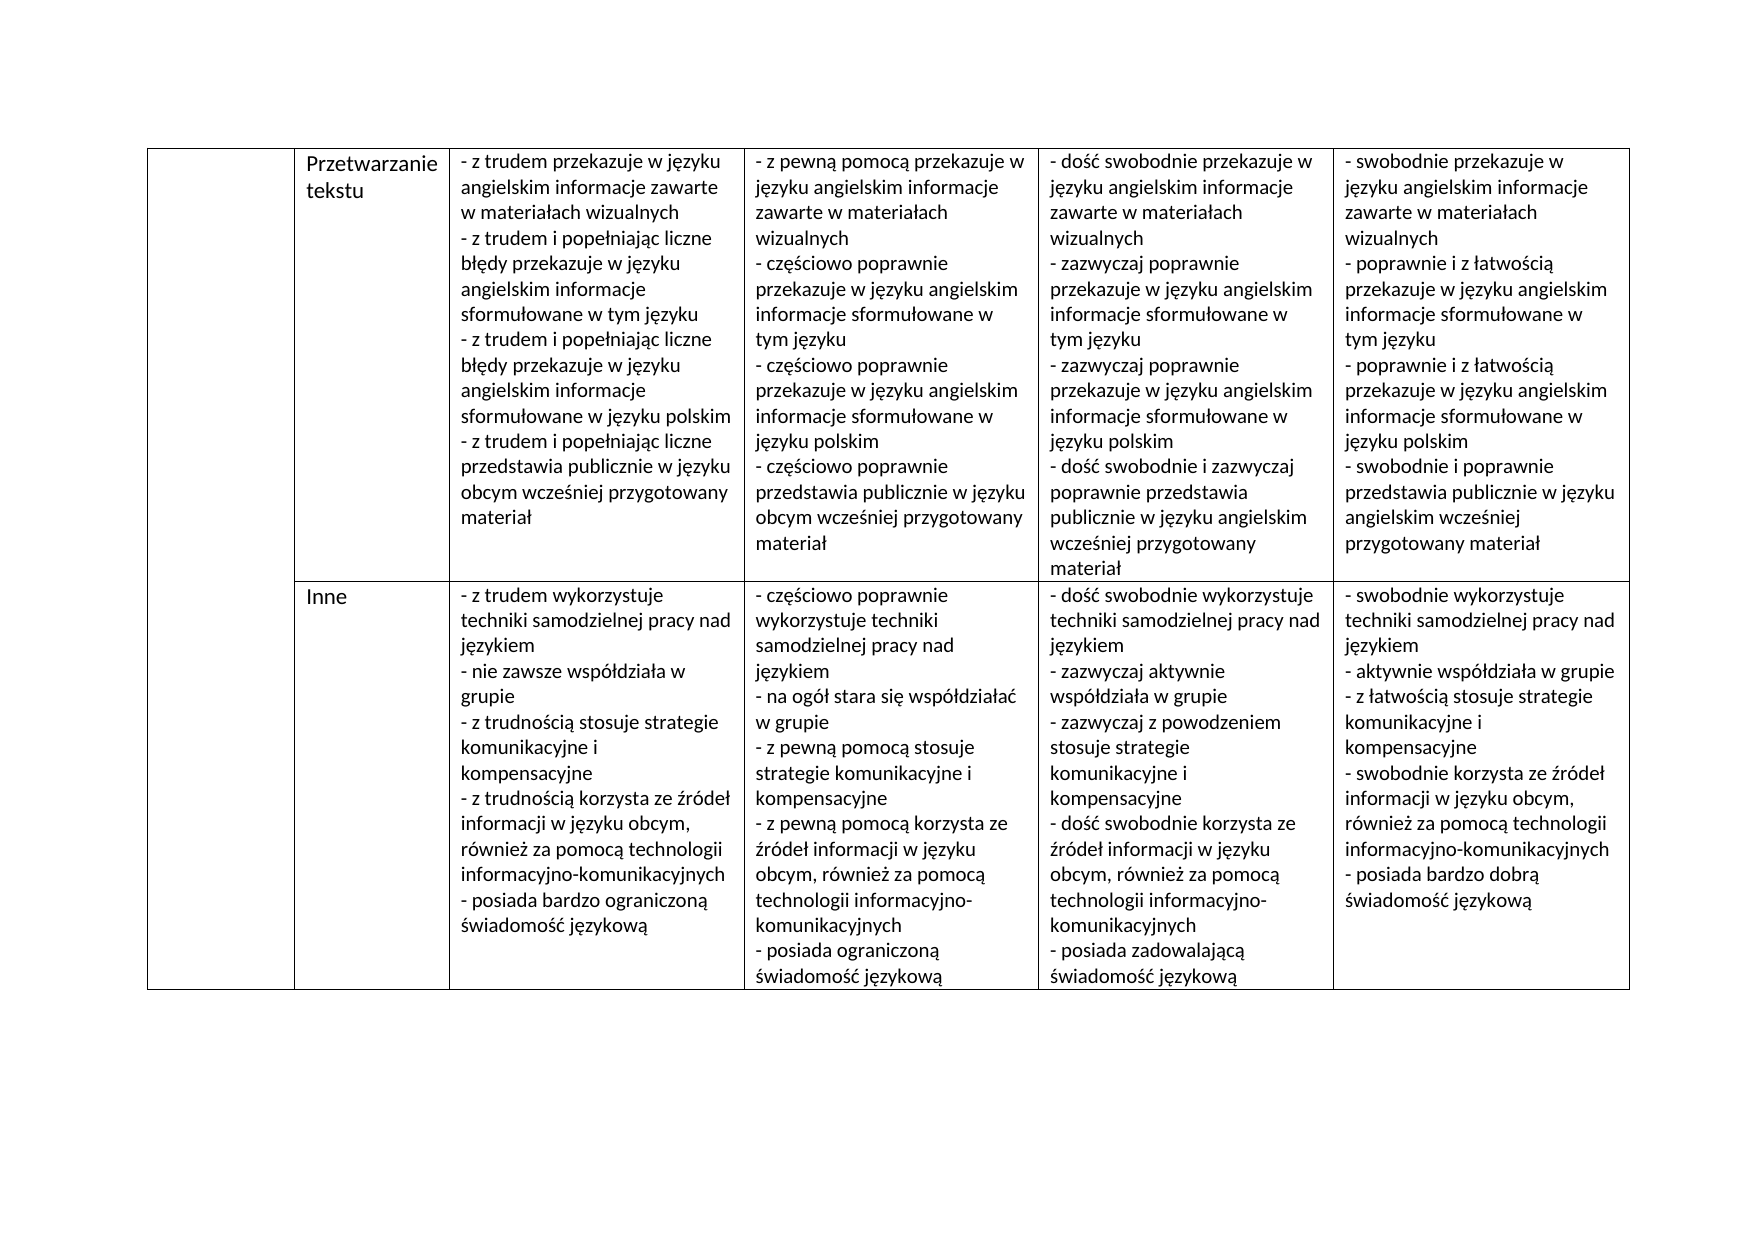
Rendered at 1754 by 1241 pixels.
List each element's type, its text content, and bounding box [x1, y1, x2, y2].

table_cell - z trudem wykorzystuje techniki samodzielnej pracy nad językiem - nie zawsze współdziała w grupie - z trudnością stosuje strategie komunikacyjne i kompensacyjne - z trudnością korzysta ze źródeł informacji w języku obcym, również za pomocą technologii informacyjno-komunikacyjnych - posiada bardzo ograniczoną świadomość językową [450, 582, 744, 988]
table_cell Przetwarzanie tekstu [295, 149, 449, 581]
table_cell - z trudem przekazuje w języku angielskim informacje zawarte w materiałach wizualnych - z trudem i popełniając liczne błędy przekazuje w języku angielskim informacje sformułowane w tym języku - z trudem i popełniając liczne błędy przekazuje w języku angielskim informacje sformułowane w języku polskim - z trudem i popełniając liczne przedstawia publicznie w języku obcym wcześniej przygotowany materiał [450, 149, 744, 581]
table_cell - swobodnie przekazuje w języku angielskim informacje zawarte w materiałach wizualnych - poprawnie i z łatwością przekazuje w języku angielskim informacje sformułowane w tym języku - poprawnie i z łatwością przekazuje w języku angielskim informacje sformułowane w języku polskim - swobodnie i poprawnie przedstawia publicznie w języku angielskim wcześniej przygotowany materiał [1334, 149, 1629, 581]
table_cell - swobodnie wykorzystuje techniki samodzielnej pracy nad językiem - aktywnie współdziała w grupie - z łatwością stosuje strategie komunikacyjne i kompensacyjne - swobodnie korzysta ze źródeł informacji w języku obcym, również za pomocą technologii informacyjno-komunikacyjnych - posiada bardzo dobrą świadomość językową [1334, 582, 1629, 988]
table_cell - częściowo poprawnie wykorzystuje techniki samodzielnej pracy nad językiem - na ogół stara się współdziałać w grupie - z pewną pomocą stosuje strategie komunikacyjne i kompensacyjne - z pewną pomocą korzysta ze źródeł informacji w języku obcym, również za pomocą technologii informacyjno-komunikacyjnych - posiada ograniczoną świadomość językową [745, 582, 1038, 988]
table_cell - dość swobodnie przekazuje w języku angielskim informacje zawarte w materiałach wizualnych - zazwyczaj poprawnie przekazuje w języku angielskim informacje sformułowane w tym języku - zazwyczaj poprawnie przekazuje w języku angielskim informacje sformułowane w języku polskim - dość swobodnie i zazwyczaj poprawnie przedstawia publicznie w języku angielskim wcześniej przygotowany materiał [1039, 149, 1333, 581]
table_cell - z pewną pomocą przekazuje w języku angielskim informacje zawarte w materiałach wizualnych - częściowo poprawnie przekazuje w języku angielskim informacje sformułowane w tym języku - częściowo poprawnie przekazuje w języku angielskim informacje sformułowane w języku polskim - częściowo poprawnie przedstawia publicznie w języku obcym wcześniej przygotowany materiał [745, 149, 1038, 581]
table_cell Inne [295, 582, 449, 988]
table_cell - dość swobodnie wykorzystuje techniki samodzielnej pracy nad językiem - zazwyczaj aktywnie współdziała w grupie - zazwyczaj z powodzeniem stosuje strategie komunikacyjne i kompensacyjne - dość swobodnie korzysta ze źródeł informacji w języku obcym, również za pomocą technologii informacyjno-komunikacyjnych - posiada zadowalającą świadomość językową [1039, 582, 1333, 988]
